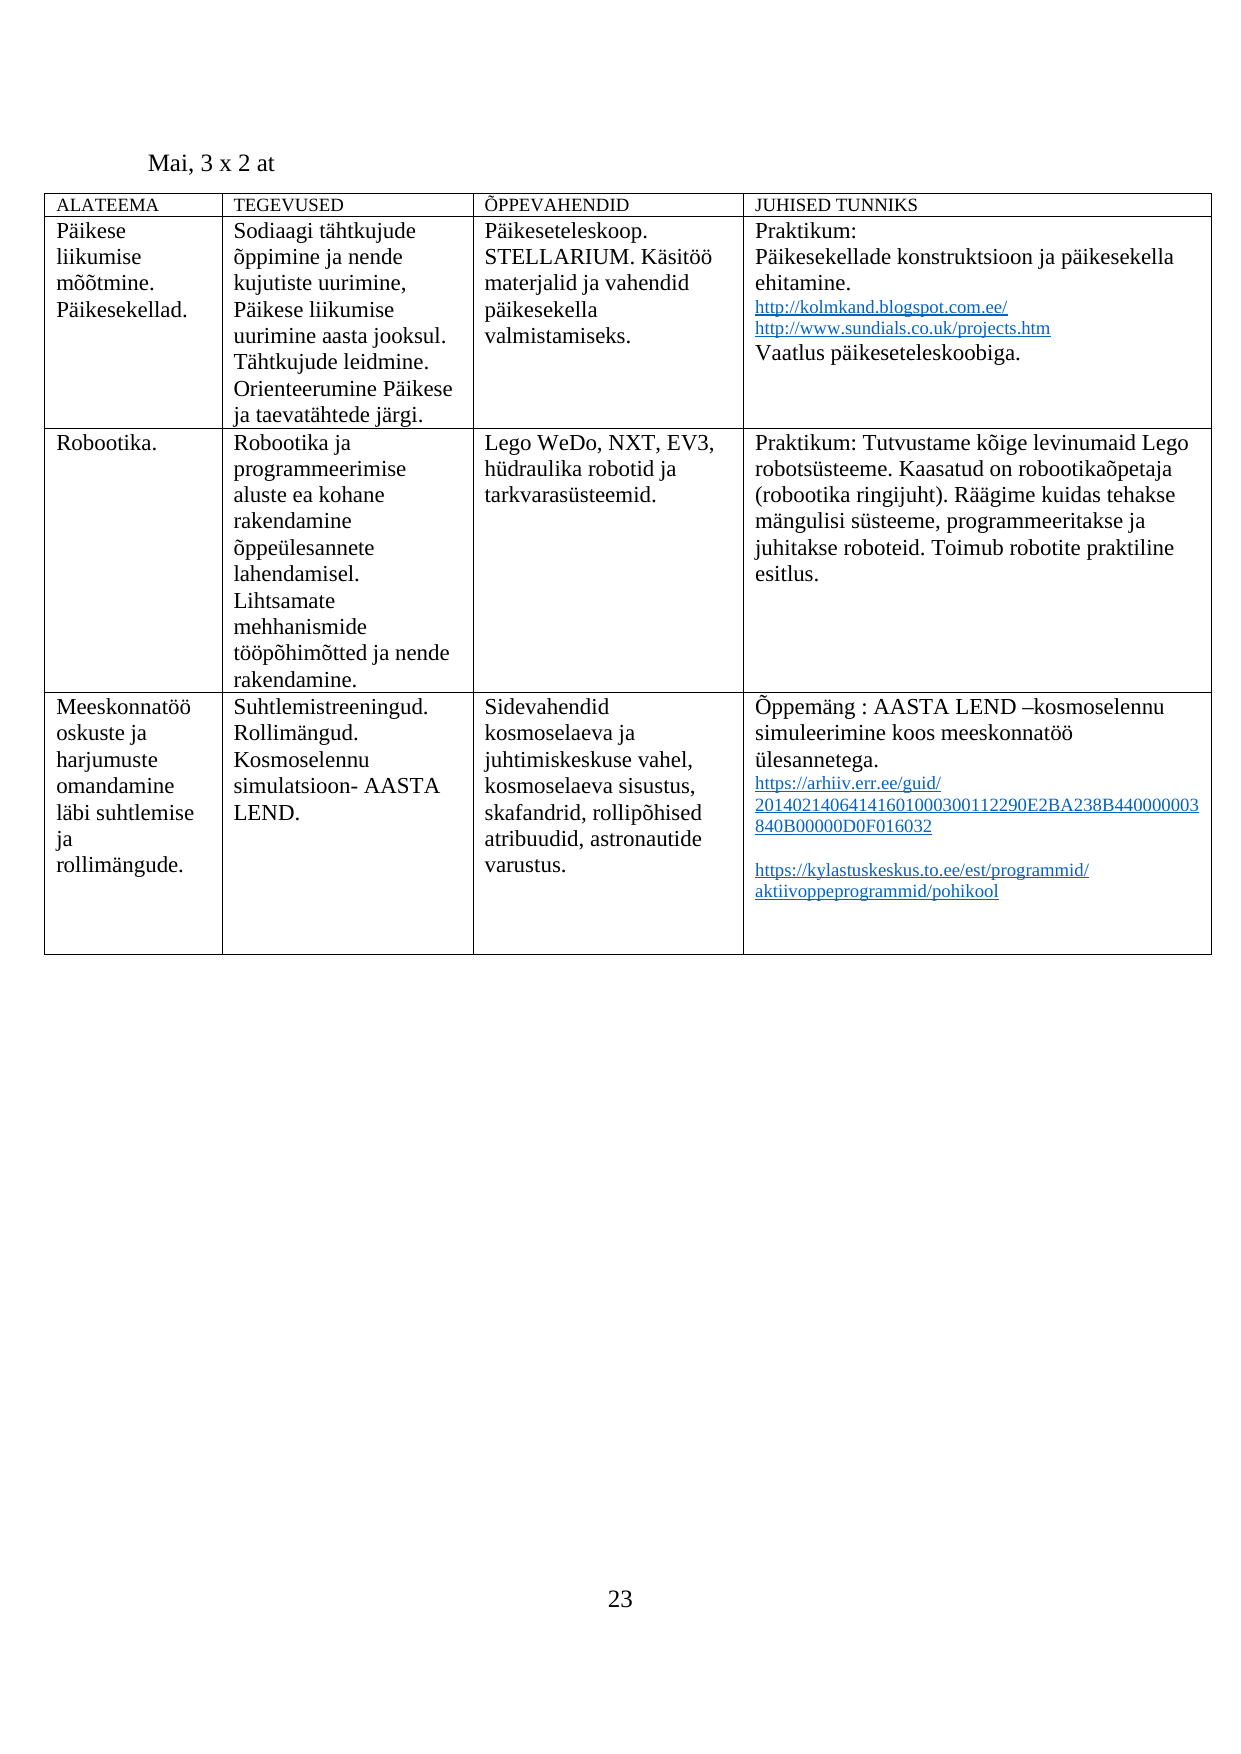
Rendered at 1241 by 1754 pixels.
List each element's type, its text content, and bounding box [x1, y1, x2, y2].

table_cell Sidevahendid kosmoselaeva ja juhtimiskeskuse vahel, kosmoselaeva sisustus, skafandrid, rollipõhised atribuudid, astronautide varustus. [474, 693, 743, 954]
table_header ÕPPEVAHENDID [474, 194, 743, 216]
table_cell Päikeseteleskoop. STELLARIUM. Käsitöö materjalid ja vahendid päikesekella valmistamiseks. [474, 217, 743, 427]
table_cell Praktikum: Tutvustame kõige levinumaid Lego robotsüsteeme. Kaasatud on robootikaõpetaja (robootika ringijuht). Räägime kuidas tehakse mängulisi süsteeme, programmeeritakse ja juhitakse roboteid. Toimub robotite praktiline esitlus. [744, 429, 1211, 692]
table_cell Praktikum: Päikesekellade konstruktsioon ja päikesekella ehitamine. http://kolmkand.blogspot.com.ee/ http://www.sundials.co.uk/projects.htm Vaatlus päikeseteleskoobiga. [744, 217, 1211, 427]
table_header ALATEEMA [45, 194, 222, 216]
table_cell Lego WeDo, NXT, EV3, hüdraulika robotid ja tarkvarasüsteemid. [474, 429, 743, 692]
table_cell Robootika ja programmeerimise aluste ea kohane rakendamine õppeülesannete lahendamisel. Lihtsamate mehhanismide tööpõhimõtted ja nende rakendamine. [223, 429, 473, 692]
table_cell Sodiaagi tähtkujude õppimine ja nende kujutiste uurimine, Päikese liikumise uurimine aasta jooksul. Tähtkujude leidmine. Orienteerumine Päikese ja taevatähtede järgi. [223, 217, 473, 427]
table_cell Päikese liikumise mõõtmine. Päikesekellad. [45, 217, 222, 427]
table_header TEGEVUSED [223, 194, 473, 216]
table_header JUHISED TUNNIKS [744, 194, 1211, 216]
table_cell Suhtlemistreeningud. Rollimängud. Kosmoselennu simulatsioon- AASTA LEND. [223, 693, 473, 954]
table_cell Õppemäng : AASTA LEND –kosmoselennu simuleerimine koos meeskonnatöö ülesannetega. https://arhiiv.err.ee/guid/20140214064141601000300112290E2BA238B440000003840B00000D0F016032 https://kylastuskeskus.to.ee/est/programmid/aktiivoppeprogrammid/pohikool [744, 693, 1211, 954]
table_cell Meeskonnatöö oskuste ja harjumuste omandamine läbi suhtlemise ja rollimängude. [45, 693, 222, 954]
table_cell Robootika. [45, 429, 222, 692]
text Mai, 3 x 2 at [148, 148, 1093, 176]
